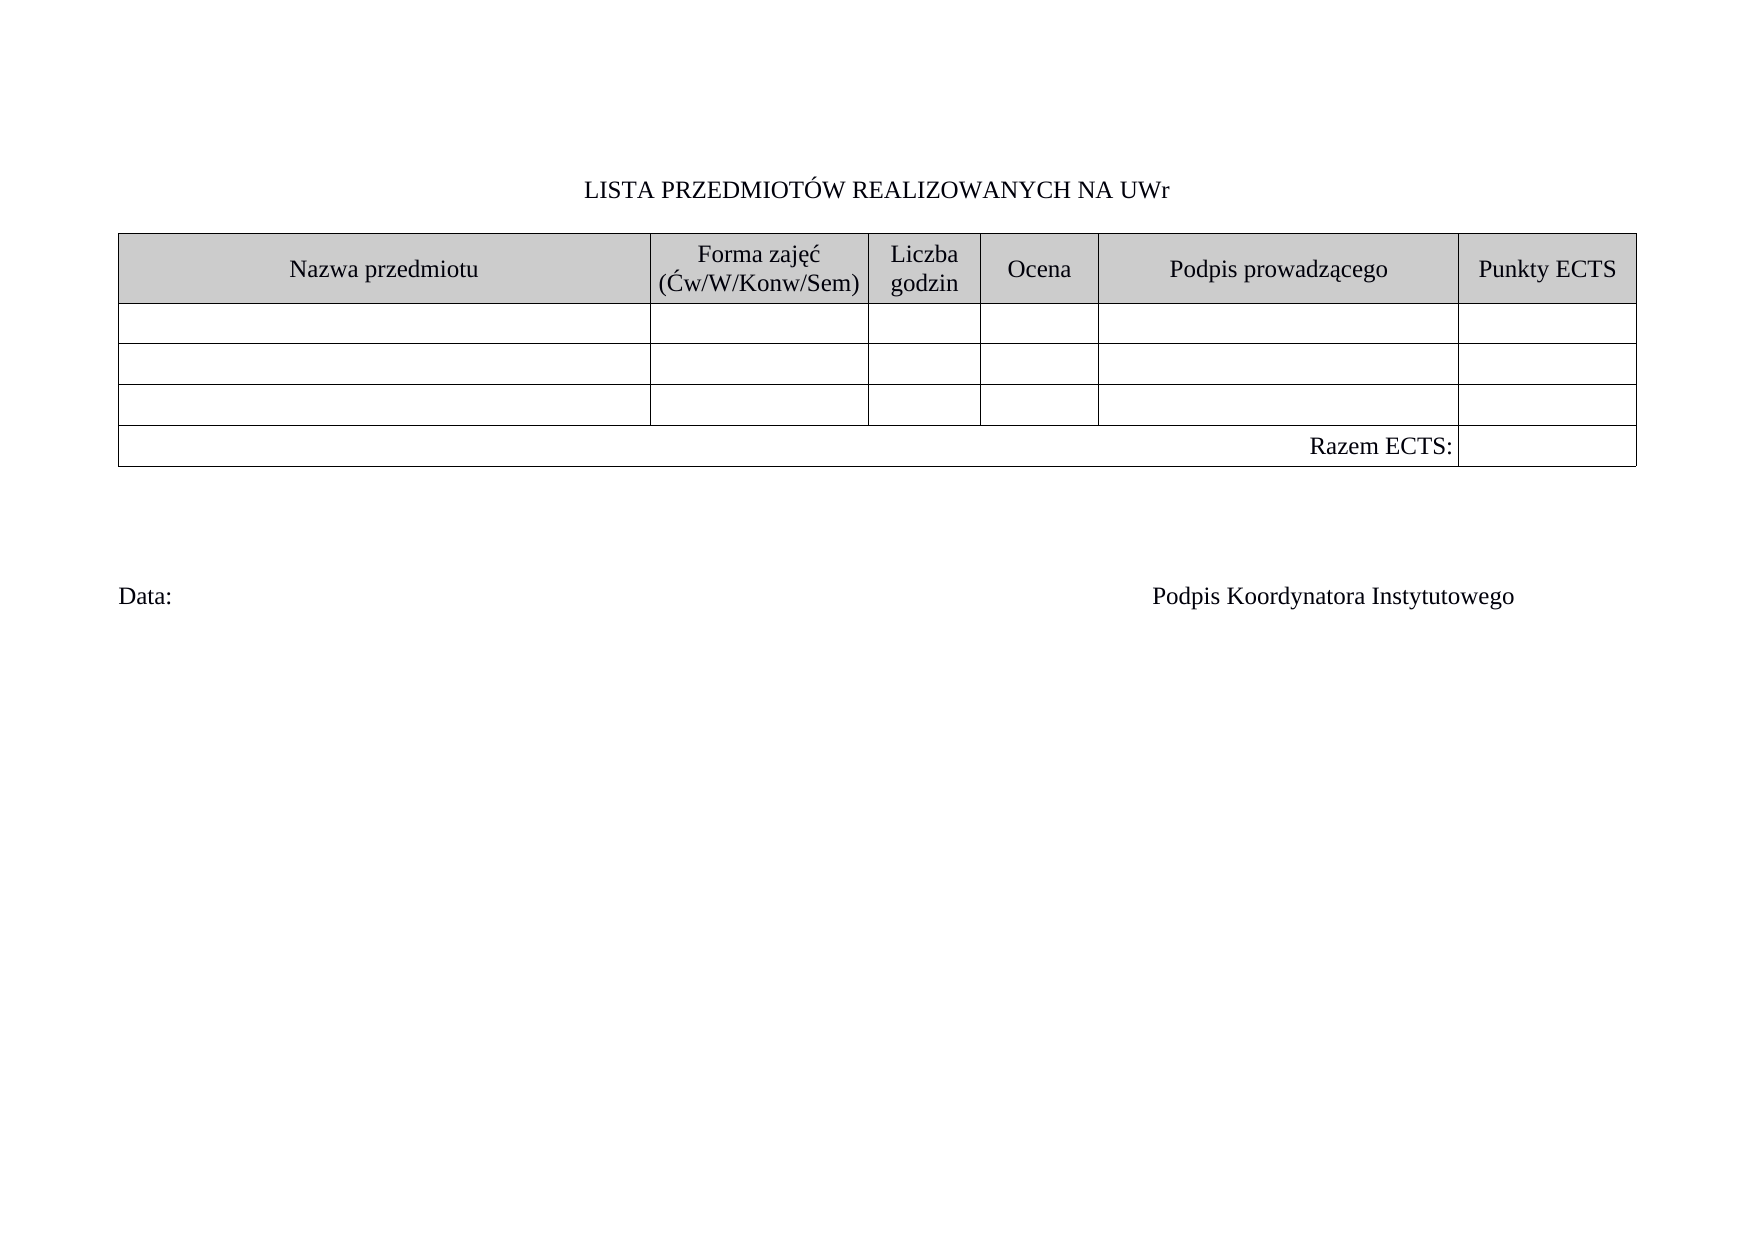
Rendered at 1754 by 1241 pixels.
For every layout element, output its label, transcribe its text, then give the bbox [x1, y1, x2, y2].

table_header Liczba godzin [869, 234, 980, 303]
table_cell [119, 304, 650, 343]
table_header Podpis prowadzącego [1099, 234, 1458, 303]
text LISTA PRZEDMIOTÓW REALIZOWANYCH NA UWr [118, 176, 1636, 204]
table_cell [1459, 385, 1636, 425]
table_header Punkty ECTS [1459, 234, 1636, 303]
table_cell [981, 304, 1098, 343]
table_cell [651, 385, 868, 425]
text Data: Podpis Koordynatora Instytutowego [118, 581, 1636, 610]
table_cell [1099, 385, 1458, 425]
table_cell [651, 304, 868, 343]
table_cell [1099, 344, 1458, 384]
table_cell [981, 385, 1098, 425]
table_cell [1459, 344, 1636, 384]
table_cell [119, 385, 650, 425]
table_cell [1459, 304, 1636, 343]
table_cell [1459, 426, 1636, 466]
table_cell [1099, 304, 1458, 343]
table_cell Razem ECTS: [119, 426, 1458, 466]
table_header Nazwa przedmiotu [119, 234, 650, 303]
table_cell [981, 344, 1098, 384]
table_cell [651, 344, 868, 384]
table_header Ocena [981, 234, 1098, 303]
table_cell [869, 344, 980, 384]
table_header Forma zajęć (Ćw/W/Konw/Sem) [651, 234, 868, 303]
table_cell [119, 344, 650, 384]
table_cell [869, 385, 980, 425]
table_cell [869, 304, 980, 343]
